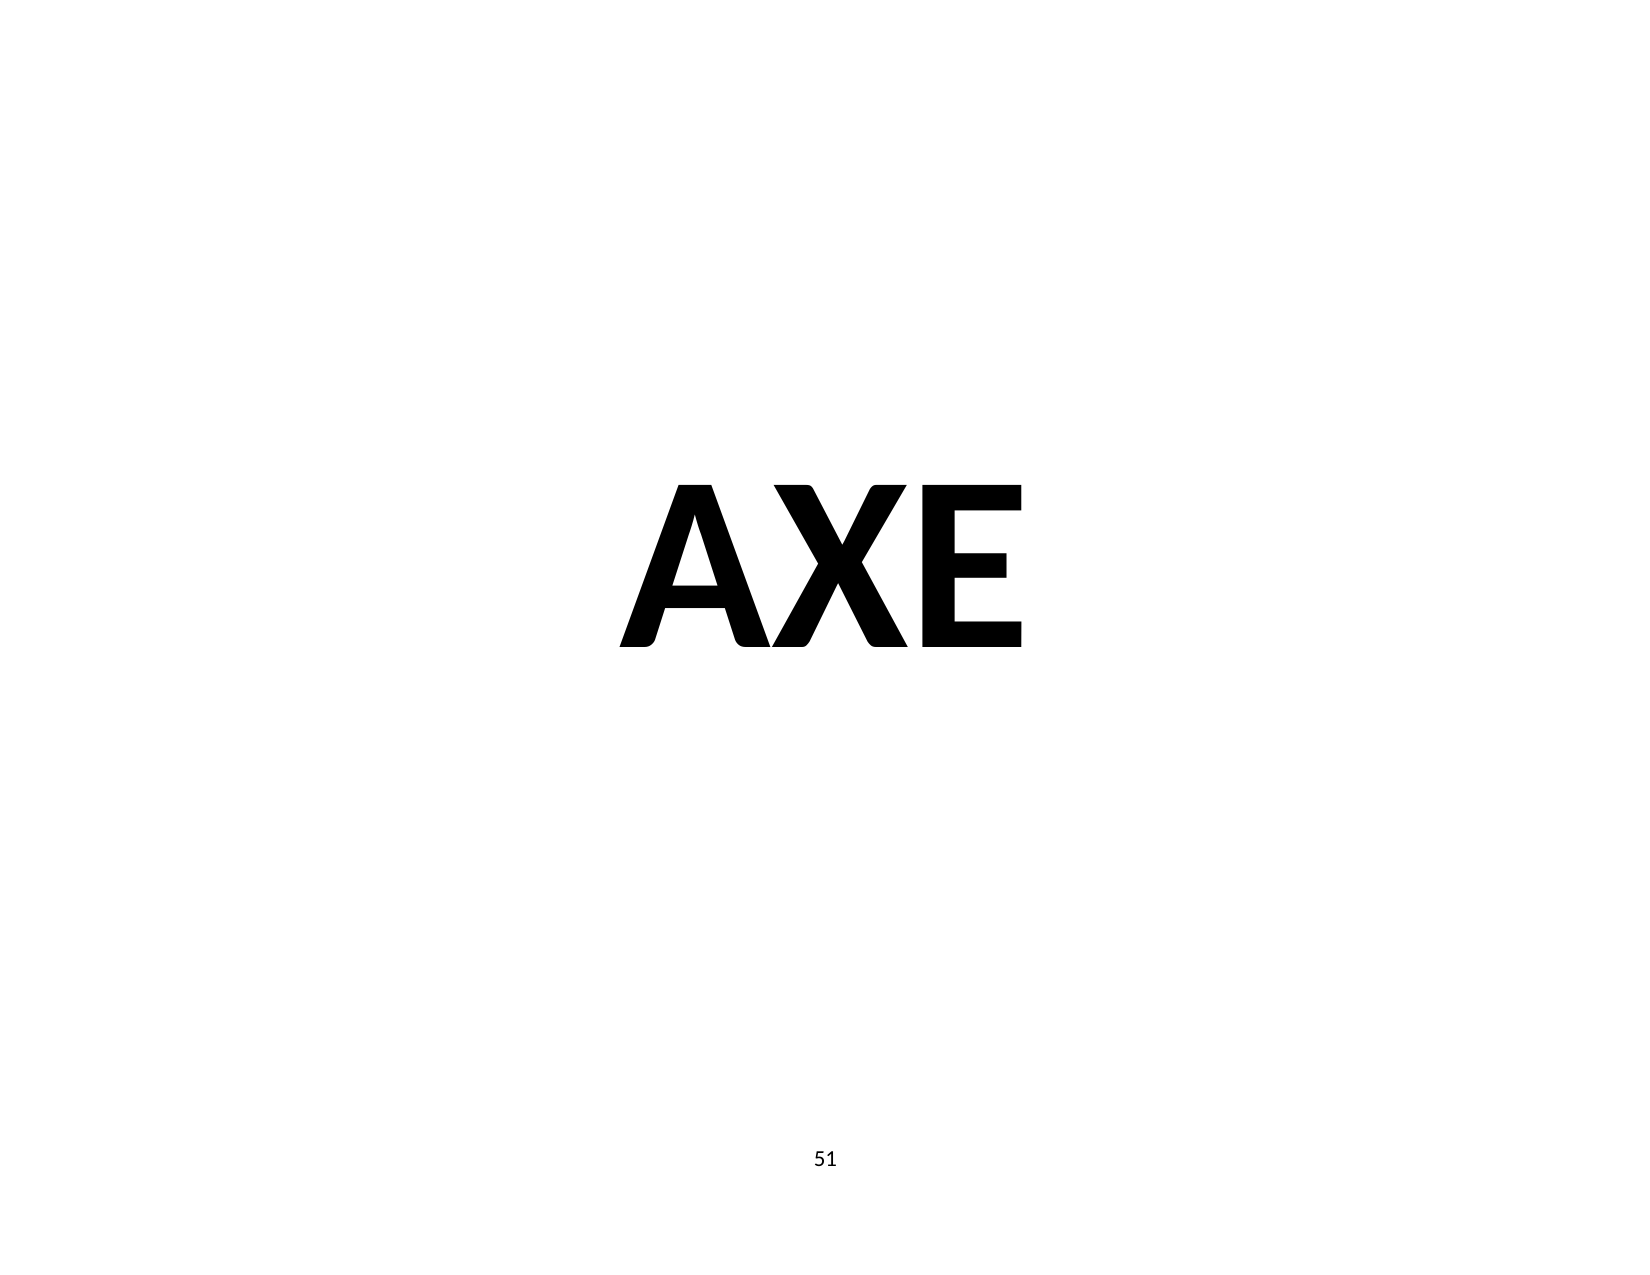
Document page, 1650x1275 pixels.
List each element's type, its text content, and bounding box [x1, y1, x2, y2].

text AXE [75, 404, 1575, 710]
